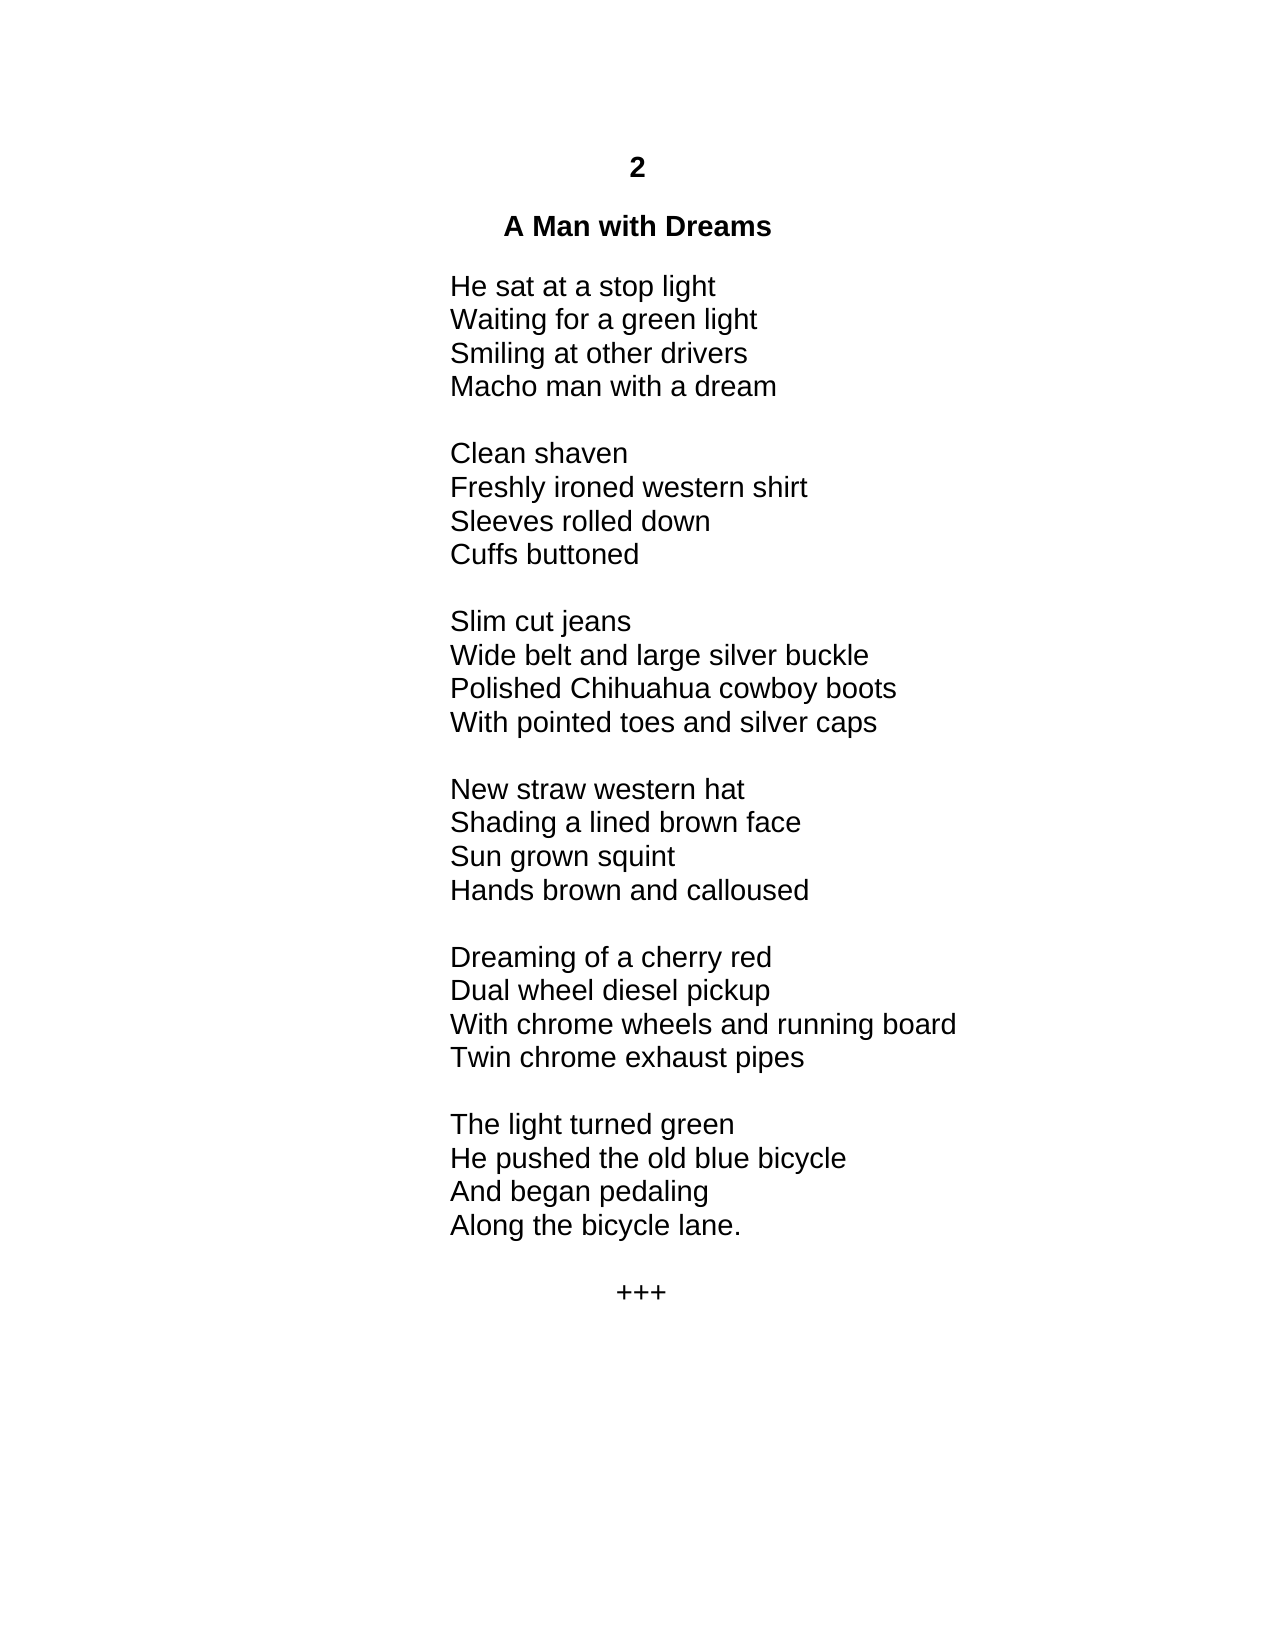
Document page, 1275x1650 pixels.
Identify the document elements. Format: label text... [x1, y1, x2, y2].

text +++ [375, 1275, 1125, 1308]
text Clean shaven [375, 436, 1125, 470]
text Along the bicycle lane. [375, 1208, 1125, 1241]
text Dreaming of a cherry red [375, 939, 1125, 973]
text Slim cut jeans [375, 604, 1125, 638]
text Wide belt and large silver buckle [375, 638, 1125, 671]
text The light turned green [375, 1107, 1125, 1141]
text New straw western hat [375, 772, 1125, 805]
text He sat at a stop light [375, 269, 1125, 302]
text He pushed the old blue bicycle [375, 1141, 1125, 1174]
text And began pedaling [375, 1174, 1125, 1208]
text Macho man with a dream [375, 369, 1125, 403]
text Waiting for a green light [375, 302, 1125, 336]
text Twin chrome exhaust pipes [375, 1040, 1125, 1074]
text Dual wheel diesel pickup [375, 973, 1125, 1007]
text Smiling at other drivers [375, 336, 1125, 369]
text With chrome wheels and running board [375, 1007, 1125, 1040]
text 2 [150, 150, 1125, 183]
text Shading a lined brown face [375, 805, 1125, 839]
text Cuffs buttoned [375, 537, 1125, 571]
text Sun grown squint [375, 839, 1125, 872]
text Hands brown and calloused [375, 872, 1125, 906]
text Freshly ironed western shirt [375, 470, 1125, 503]
text Sleeves rolled down [375, 503, 1125, 537]
text A Man with Dreams [150, 209, 1125, 243]
text With pointed toes and silver caps [375, 705, 1125, 738]
text Polished Chihuahua cowboy boots [375, 671, 1125, 705]
